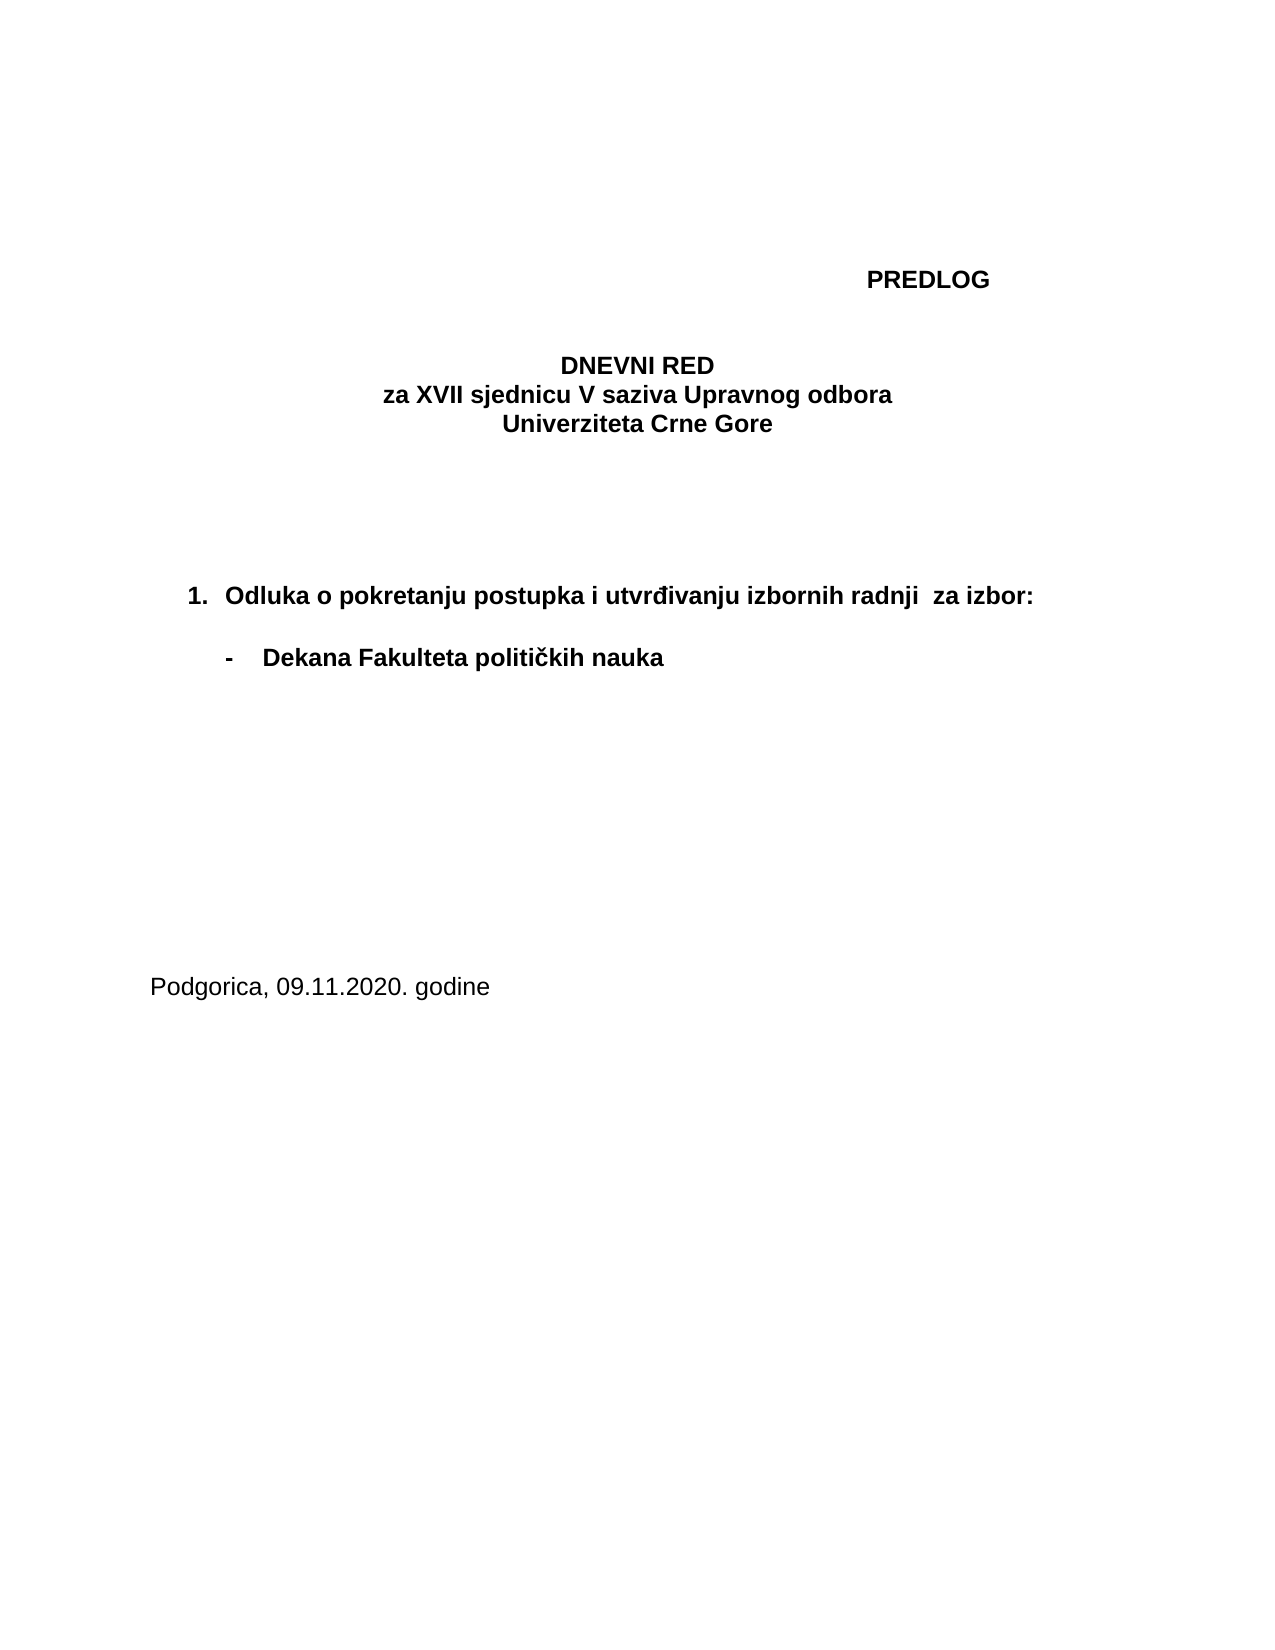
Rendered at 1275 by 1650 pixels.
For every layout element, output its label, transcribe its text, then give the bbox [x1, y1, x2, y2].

text Podgorica, 09.11.2020. godine [150, 972, 1125, 1001]
list Odluka o pokretanju postupka i utvrđivanju izbornih radnji za izbor: [187, 581, 1125, 610]
text DNEVNI RED [150, 351, 1125, 380]
text PREDLOG [150, 265, 1125, 294]
text za XVII sjednicu V saziva Upravnog odbora [150, 380, 1125, 409]
text Univerziteta Crne Gore [150, 409, 1125, 437]
list Dekana Fakulteta političkih nauka [225, 643, 1125, 672]
